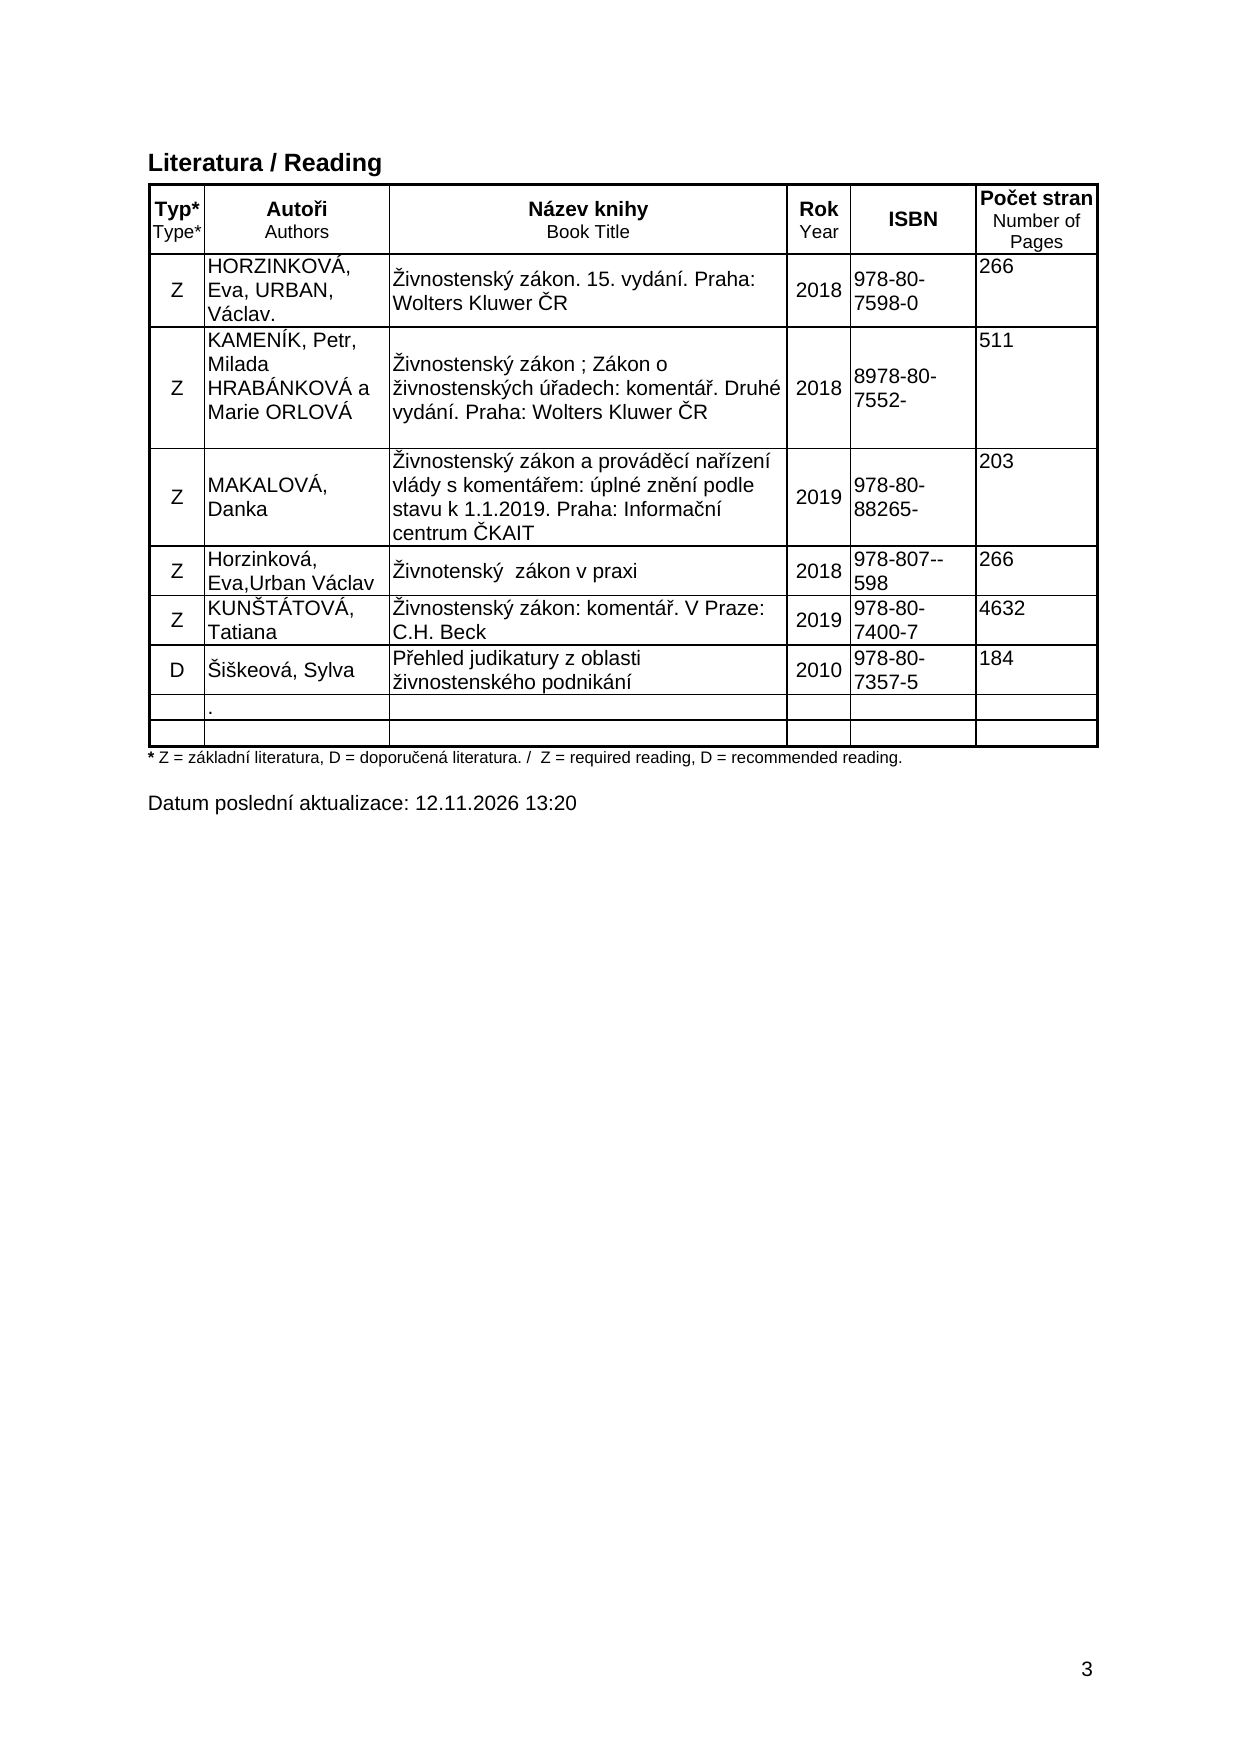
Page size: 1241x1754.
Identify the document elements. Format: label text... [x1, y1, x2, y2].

table_header Název knihy Book Title [390, 186, 786, 253]
table_cell Živnostenský zákon ; Zákon o živnostenských úřadech: komentář. Druhé vydání. Praha: Wolters Kluwer ČR [390, 328, 786, 448]
table_cell 2010 [788, 646, 850, 693]
table_cell 2019 [788, 596, 850, 644]
table_cell Z [151, 596, 204, 644]
table_cell HORZINKOVÁ, Eva, URBAN, Václav. [205, 255, 389, 326]
table_cell 266 [977, 547, 1096, 594]
table_header Autoři Authors [205, 186, 389, 253]
table_cell KUNŠTÁTOVÁ, Tatiana [205, 596, 389, 644]
table_cell Z [151, 255, 204, 326]
table_cell [151, 695, 204, 719]
table_cell MAKALOVÁ, Danka [205, 449, 389, 545]
table_cell Živnostenský zákon a prováděcí nařízení vlády s komentářem: úplné znění podle stavu k 1.1.2019. Praha: Informační centrum ČKAIT [390, 449, 786, 545]
table_cell [977, 695, 1096, 719]
table_cell [977, 721, 1096, 744]
table_cell 8978-80-7552- [851, 328, 975, 448]
table_cell 511 [977, 328, 1096, 448]
table_cell [390, 721, 786, 744]
table_cell [151, 721, 204, 744]
table_cell 978-80-7357-5 [851, 646, 975, 693]
table_cell [788, 721, 850, 744]
table_cell [851, 721, 975, 744]
table_cell 2019 [788, 449, 850, 545]
table_cell 2018 [788, 255, 850, 326]
text * Z = základní literatura, D = doporučená literatura. / Z = required reading, D = recommended reading. [148, 748, 1093, 767]
table_cell 978-80-88265- [851, 449, 975, 545]
table_cell D [151, 646, 204, 693]
table_cell [390, 695, 786, 719]
table_cell Horzinková, Eva,Urban Václav [205, 547, 389, 594]
table_header ISBN [851, 186, 975, 253]
table_cell 184 [977, 646, 1096, 693]
table_cell 978-807--598 [851, 547, 975, 594]
table_cell Živnostenský zákon: komentář. V Praze: C.H. Beck [390, 596, 786, 644]
table_cell Živnotenský zákon v praxi [390, 547, 786, 594]
table_cell 203 [977, 449, 1096, 545]
table_cell Přehled judikatury z oblasti živnostenského podnikání [390, 646, 786, 693]
table_cell . [205, 695, 389, 719]
table_cell Živnostenský zákon. 15. vydání. Praha: Wolters Kluwer ČR [390, 255, 786, 326]
table_cell Z [151, 449, 204, 545]
text Literatura / Reading [148, 148, 1093, 176]
table_header Rok Year [788, 186, 850, 253]
table_cell Z [151, 547, 204, 594]
table_cell 2018 [788, 328, 850, 448]
table_cell [205, 721, 389, 744]
table_cell Šiškeová, Sylva [205, 646, 389, 693]
table_header Počet stran Number of Pages [977, 186, 1096, 253]
table_cell 266 [977, 255, 1096, 326]
table_cell [851, 695, 975, 719]
table_header Typ* Type* [151, 186, 204, 253]
table_cell [788, 695, 850, 719]
table_cell 4632 [977, 596, 1096, 644]
table_cell 2018 [788, 547, 850, 594]
table_cell 978-80-7598-0 [851, 255, 975, 326]
table_cell 978-80-7400-7 [851, 596, 975, 644]
table_cell Z [151, 328, 204, 448]
table_cell KAMENÍK, Petr, Milada HRABÁNKOVÁ a Marie ORLOVÁ [205, 328, 389, 448]
text Datum poslední aktualizace: 9.2.2021 18:44 [148, 791, 1093, 815]
